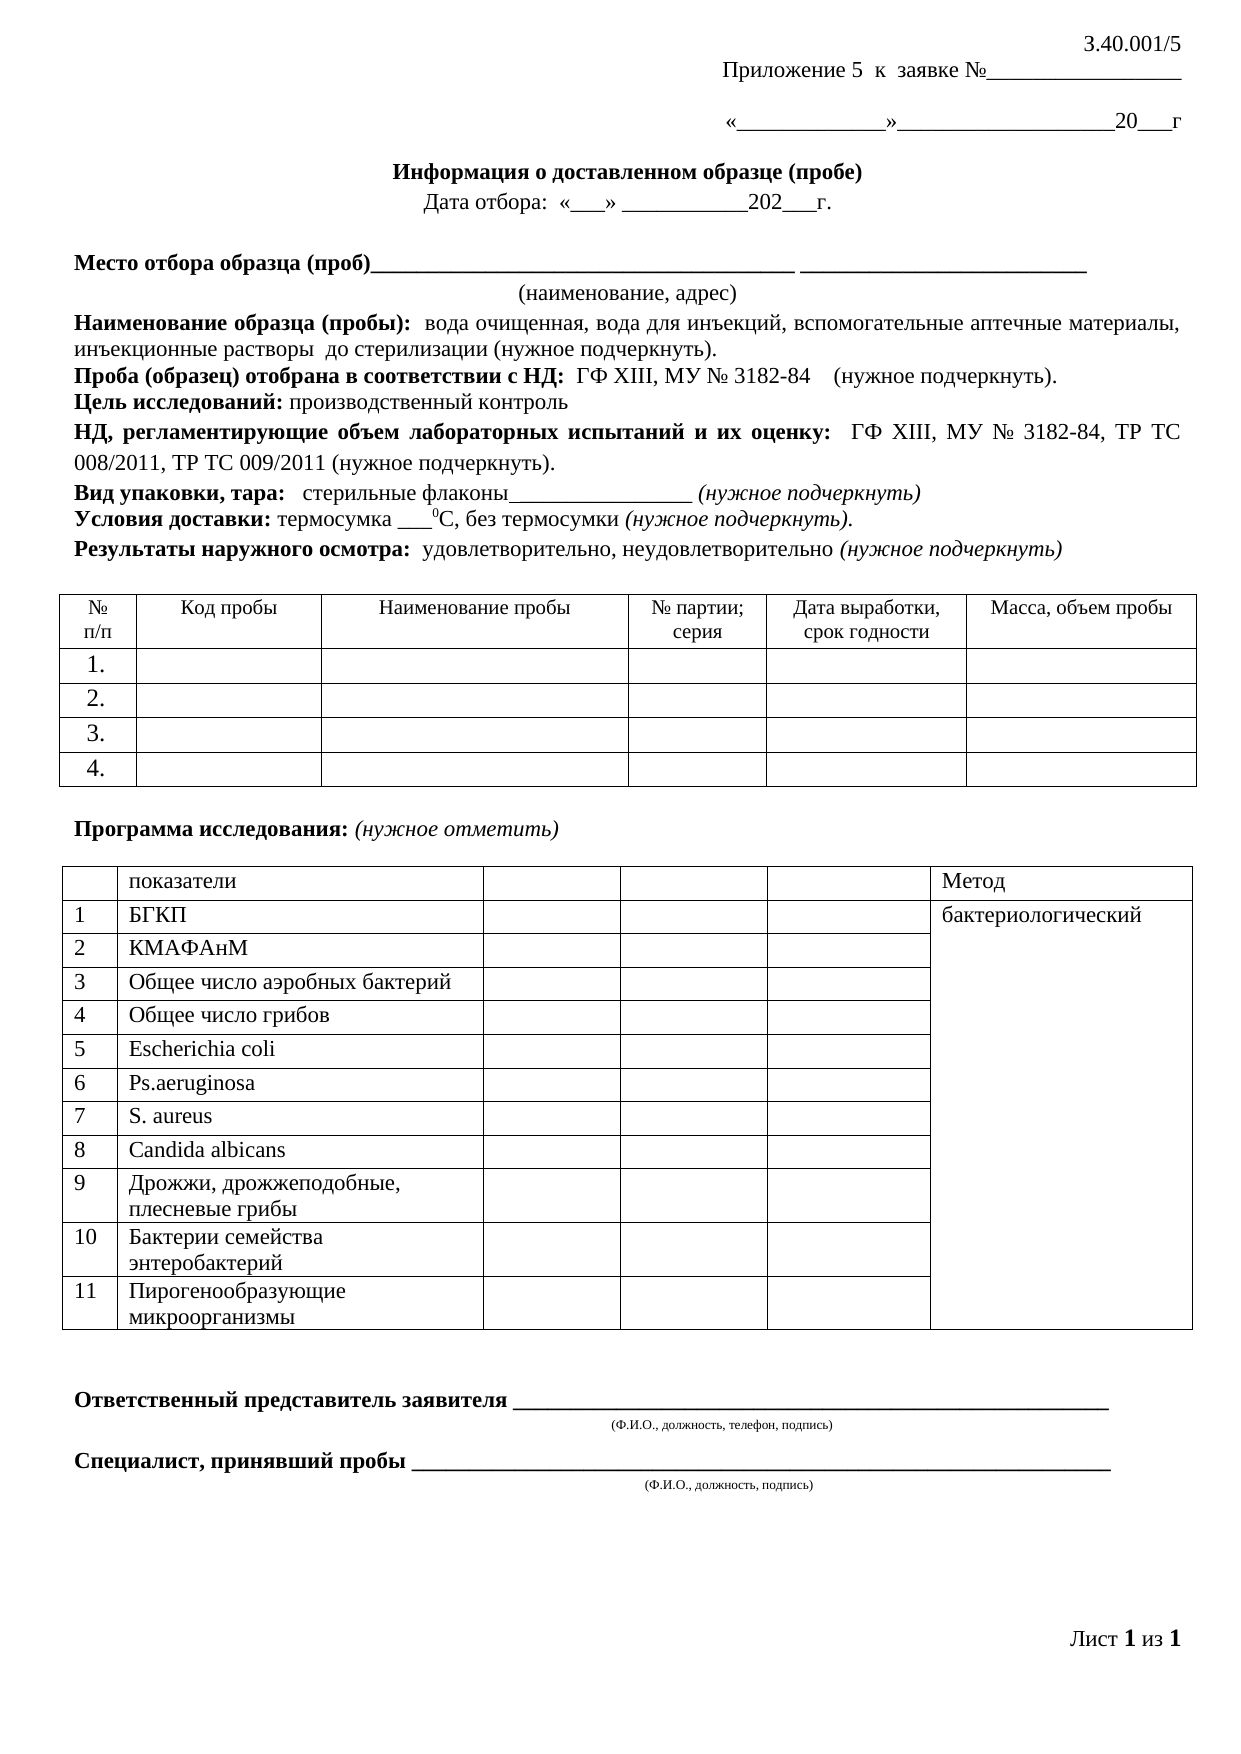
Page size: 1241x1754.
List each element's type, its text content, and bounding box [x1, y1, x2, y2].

table_cell бактериологический [931, 901, 1192, 1329]
table_cell 11 [63, 1277, 117, 1329]
table_header Наименование пробы [322, 595, 628, 648]
table_cell [768, 1277, 930, 1329]
table_cell [768, 934, 930, 967]
table_cell [137, 753, 321, 786]
text Дата отбора: «___» ___________202___г. [74, 188, 1181, 215]
text Наименование образца (пробы): вода очищенная, вода для инъекций, вспомогательные аптечные материалы, инъекционные растворы до стерилизации (нужное подчеркнуть). [74, 309, 1181, 362]
table_cell [768, 1069, 930, 1101]
table_cell Candida albicans [118, 1136, 483, 1168]
text Ответственный представитель заявителя ____________________________________________________ [74, 1386, 1181, 1413]
table_cell [967, 649, 1196, 682]
table_cell [621, 901, 767, 933]
table_cell Дрожжи, дрожжеподобные, плесневые грибы [118, 1169, 483, 1222]
table_cell [621, 1035, 767, 1067]
table_cell [484, 934, 620, 967]
text (Ф.И.О., должность, телефон, подпись) [74, 1417, 1181, 1443]
table_cell [621, 1102, 767, 1134]
table_cell [768, 1001, 930, 1034]
table_cell [621, 968, 767, 1000]
table_cell [484, 1035, 620, 1067]
table_cell [60, 684, 136, 717]
table_cell [484, 1069, 620, 1101]
table_cell [621, 1001, 767, 1034]
table_cell [484, 1169, 620, 1222]
text НД, регламентирующие объем лабораторных испытаний и их оценку: ГФ XIII, МУ № 3182-84, ТР ТС 008/2011, ТР ТС 009/2011 (нужное подчеркнуть). [74, 418, 1181, 475]
table_cell [768, 1169, 930, 1222]
text Специалист, принявший пробы _____________________________________________________________ [74, 1447, 1181, 1473]
text Приложение 5 к заявке №_________________ [74, 56, 1181, 82]
table_cell [621, 1223, 767, 1276]
table_cell [621, 1277, 767, 1329]
table_cell [768, 1136, 930, 1168]
table_cell [484, 1136, 620, 1168]
table_cell Общее число аэробных бактерий [118, 968, 483, 1000]
table_cell 5 [63, 1035, 117, 1067]
table_cell [767, 718, 966, 752]
table_header № партии; серия [629, 595, 766, 648]
table_cell [629, 684, 766, 717]
text Проба (образец) отобрана в соответствии с НД: ГФ XIII, МУ № 3182-84 (нужное подчеркнуть). [74, 362, 1181, 388]
text «_____________»___________________20___г [74, 107, 1181, 133]
table_cell [621, 1069, 767, 1101]
table_cell [967, 684, 1196, 717]
text (наименование, адрес) [74, 279, 1181, 305]
table_cell Бактерии семейства энтеробактерий [118, 1223, 483, 1276]
table_cell Escherichia coli [118, 1035, 483, 1067]
table_cell [322, 684, 628, 717]
table_cell [768, 968, 930, 1000]
table_cell БГКП [118, 901, 483, 933]
text Место отбора образца (проб)_____________________________________ _________________________ [74, 249, 1181, 275]
table_header показатели [118, 867, 483, 900]
text Результаты наружного осмотра: удовлетворительно, неудовлетворительно (нужное подчеркнуть) [74, 535, 1181, 562]
text Информация о доставленном образце (пробе) [74, 158, 1181, 184]
table_cell [768, 901, 930, 933]
table_header Код пробы [137, 595, 321, 648]
table_cell [484, 1102, 620, 1134]
table_cell [768, 1223, 930, 1276]
table_cell 7 [63, 1102, 117, 1134]
table_cell [137, 649, 321, 682]
text (Ф.И.О., должность, подпись) [74, 1477, 1181, 1503]
table_header № п/п [60, 595, 136, 648]
text Вид упаковки, тара: стерильные флаконы _______________ (нужное подчеркнуть) [74, 479, 1181, 505]
table_cell 9 [63, 1169, 117, 1222]
table_cell [621, 934, 767, 967]
table_cell 2 [63, 934, 117, 967]
table_cell [629, 718, 766, 752]
table_header [768, 867, 930, 900]
table_cell 8 [63, 1136, 117, 1168]
table_header [484, 867, 620, 900]
table_header Дата выработки, срок годности [767, 595, 966, 648]
table_cell [137, 718, 321, 752]
table_cell [137, 684, 321, 717]
table_header [63, 867, 117, 900]
table_cell 10 [63, 1223, 117, 1276]
text Условия доставки: термосумка ___0С, без термосумки (нужное подчеркнуть). [74, 505, 1181, 532]
table_cell [967, 718, 1196, 752]
table_cell КМАФАнМ [118, 934, 483, 967]
table_cell [767, 649, 966, 682]
table_cell [768, 1102, 930, 1134]
table_cell [967, 753, 1196, 786]
table_cell Пирогенообразующие микроорганизмы [118, 1277, 483, 1329]
table_cell [621, 1136, 767, 1168]
table_cell [484, 1223, 620, 1276]
table_cell [767, 684, 966, 717]
table_cell [322, 649, 628, 682]
table_cell [768, 1035, 930, 1067]
table_cell [629, 649, 766, 682]
table_cell S. aureus [118, 1102, 483, 1134]
table_cell [60, 649, 136, 682]
table_cell [767, 753, 966, 786]
text Цель исследований: производственный контроль [74, 388, 1181, 414]
table_cell [322, 718, 628, 752]
table_cell [484, 1001, 620, 1034]
table_cell 1 [63, 901, 117, 933]
table_cell [484, 968, 620, 1000]
table_cell [484, 901, 620, 933]
table_cell 4 [63, 1001, 117, 1034]
table_cell [60, 718, 136, 752]
table_cell [621, 1169, 767, 1222]
table_cell [484, 1277, 620, 1329]
table_cell [60, 753, 136, 786]
table_header [621, 867, 767, 900]
table_cell [629, 753, 766, 786]
table_cell [322, 753, 628, 786]
table_cell Общее число грибов [118, 1001, 483, 1034]
table_header Метод [931, 867, 1192, 900]
table_cell 6 [63, 1069, 117, 1101]
table_cell Ps.aeruginosa [118, 1069, 483, 1101]
table_header Масса, объем пробы [967, 595, 1196, 648]
text Программа исследования: (нужное отметить) [74, 815, 1181, 842]
table_cell 3 [63, 968, 117, 1000]
